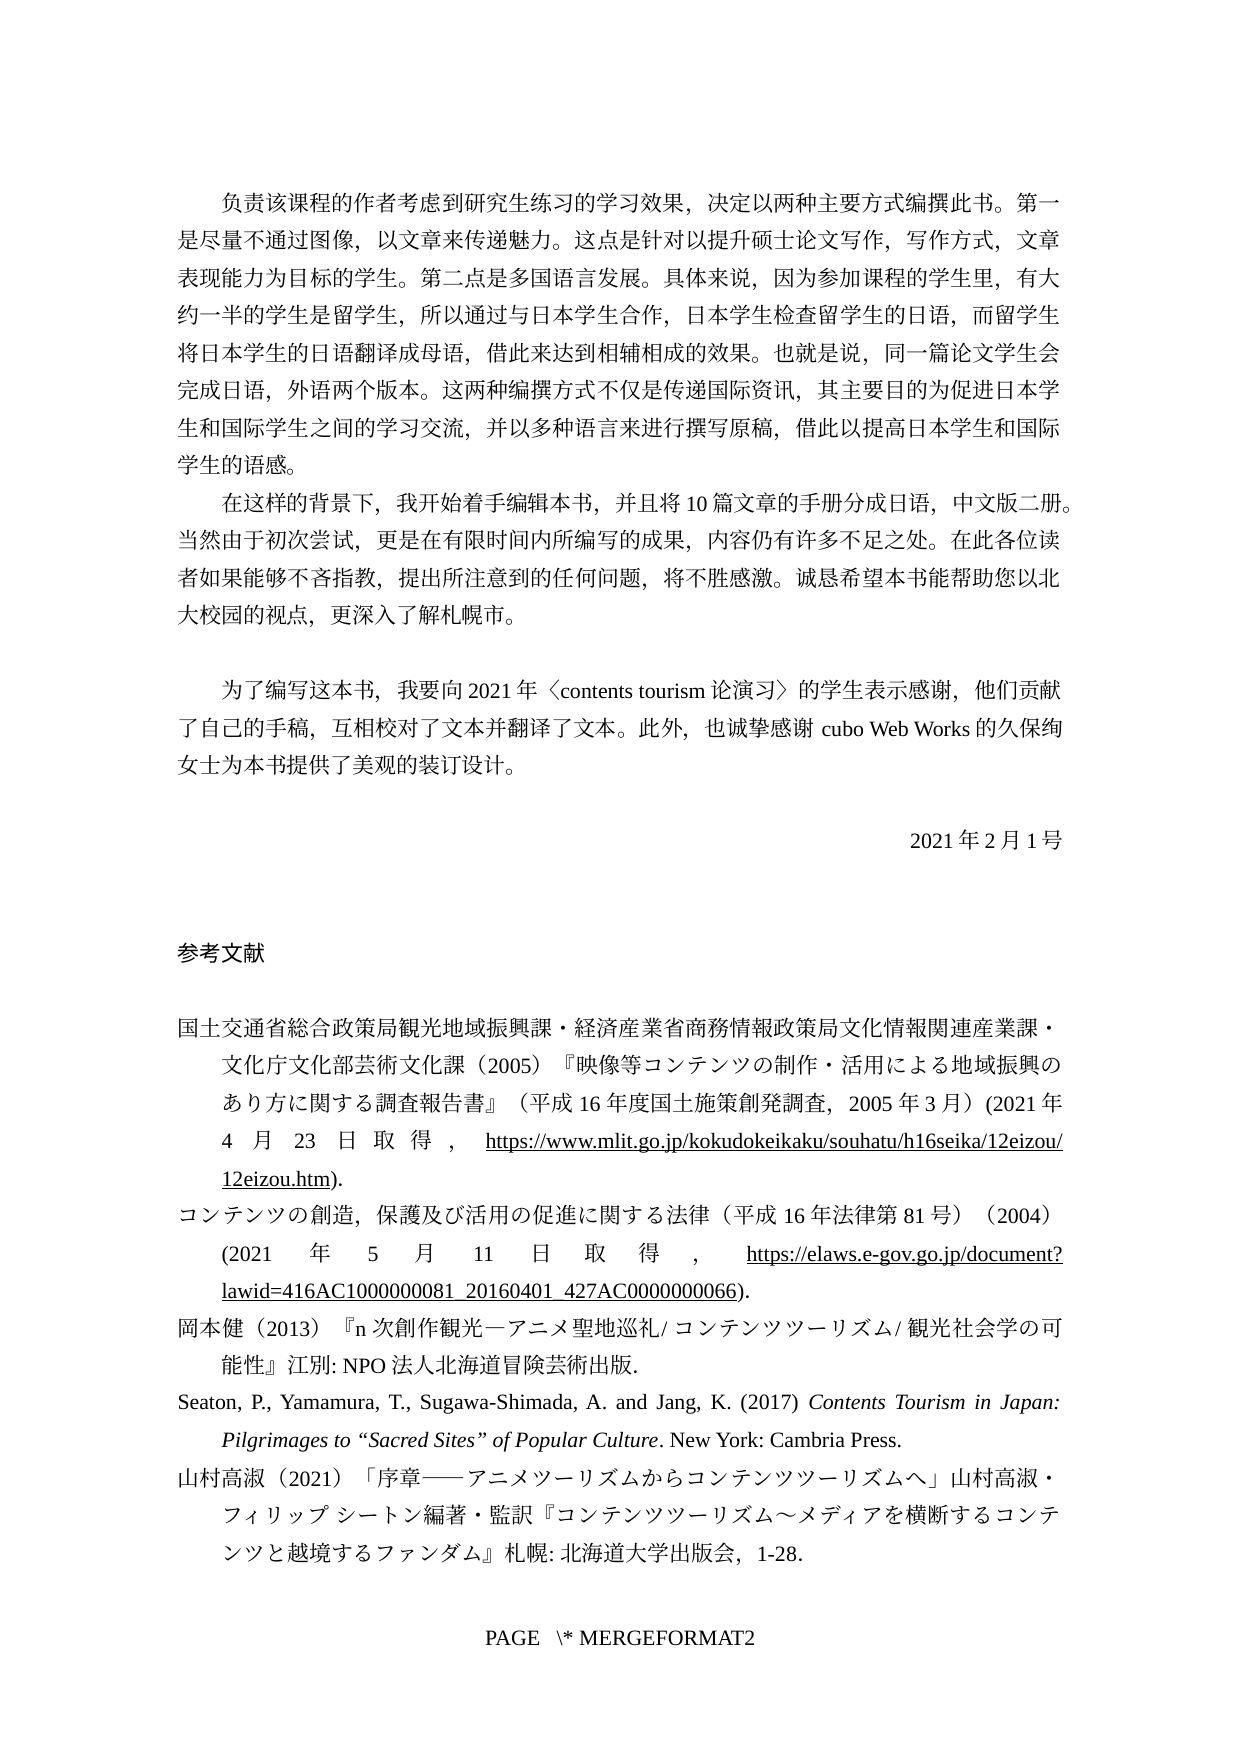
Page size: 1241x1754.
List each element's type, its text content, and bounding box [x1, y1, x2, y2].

text 参考文献 [177, 933, 1063, 971]
text コンテンツの創造，保護及び活用の促進に関する法律（平成16年法律第81号）（2004） (2021年5月11日取得，https://elaws.e-gov.go.jp/document?lawid=416AC1000000081_20160401_427AC0000000066)． [177, 1196, 1063, 1308]
text 山村高淑（2021）「序章――アニメツーリズムからコンテンツツーリズムへ」山村高淑・フィリップ シートン編著・監訳『コンテンツツーリズム～メディアを横断するコンテンツと越境するファンダム』札幌: 北海道大学出版会，1-28． [177, 1458, 1063, 1571]
text 国土交通省総合政策局観光地域振興課・経済産業省商務情報政策局文化情報関連産業課・文化庁文化部芸術文化課（2005）『映像等コンテンツの制作・活用による地域振興のあり方に関する調査報告書』（平成16 年度国土施策創発調査，2005 年3 月）(2021年4月23日取得，https://www.mlit.go.jp/kokudokeikaku/souhatu/h16seika/12eizou/12eizou.htm)． [177, 1008, 1063, 1196]
text 在这样的背景下，我开始着手编辑本书，并且将10篇文章的手册分成日语，中文版二册。当然由于初次尝试，更是在有限时间内所编写的成果，内容仍有许多不足之处。在此各位读者如果能够不吝指教，提出所注意到的任何问题，将不胜感激。诚恳希望本书能帮助您以北大校园的视点，更深入了解札幌市。 [177, 483, 1063, 633]
text 2021年2月1号 [177, 821, 1063, 858]
text 负责该课程的作者考虑到研究生练习的学习效果，决定以两种主要方式编撰此书。第一是尽量不通过图像，以文章来传递魅力。这点是针对以提升硕士论文写作，写作方式，文章表现能力为目标的学生。第二点是多国语言发展。具体来说，因为参加课程的学生里，有大约一半的学生是留学生，所以通过与日本学生合作，日本学生检查留学生的日语，而留学生将日本学生的日语翻译成母语，借此来达到相辅相成的效果。也就是说，同一篇论文学生会完成日语，外语两个版本。这两种编撰方式不仅是传递国际资讯，其主要目的为促进日本学生和国际学生之间的学习交流，并以多种语言来进行撰写原稿，借此以提高日本学生和国际学生的语感。 [177, 183, 1063, 483]
text 岡本健（2013）『n 次創作観光―アニメ聖地巡礼/ コンテンツツーリズム/ 観光社会学の可能性』江別: NPO 法人北海道冒険芸術出版． [177, 1308, 1063, 1383]
text 为了编写这本书，我要向2021年〈contents tourism论演习〉的学生表示感谢，他们贡献了自己的手稿，互相校对了文本并翻译了文本。此外，也诚挚感谢cubo Web Works的久保绚女士为本书提供了美观的装订设计。 [177, 671, 1063, 783]
text Seaton, P., Yamamura, T., Sugawa-Shimada, A. and Jang, K. (2017) Contents Tourism in Japan: Pilgrimages to “Sacred Sites” of Popular Culture. New York: Cambria Press. [177, 1383, 1063, 1458]
